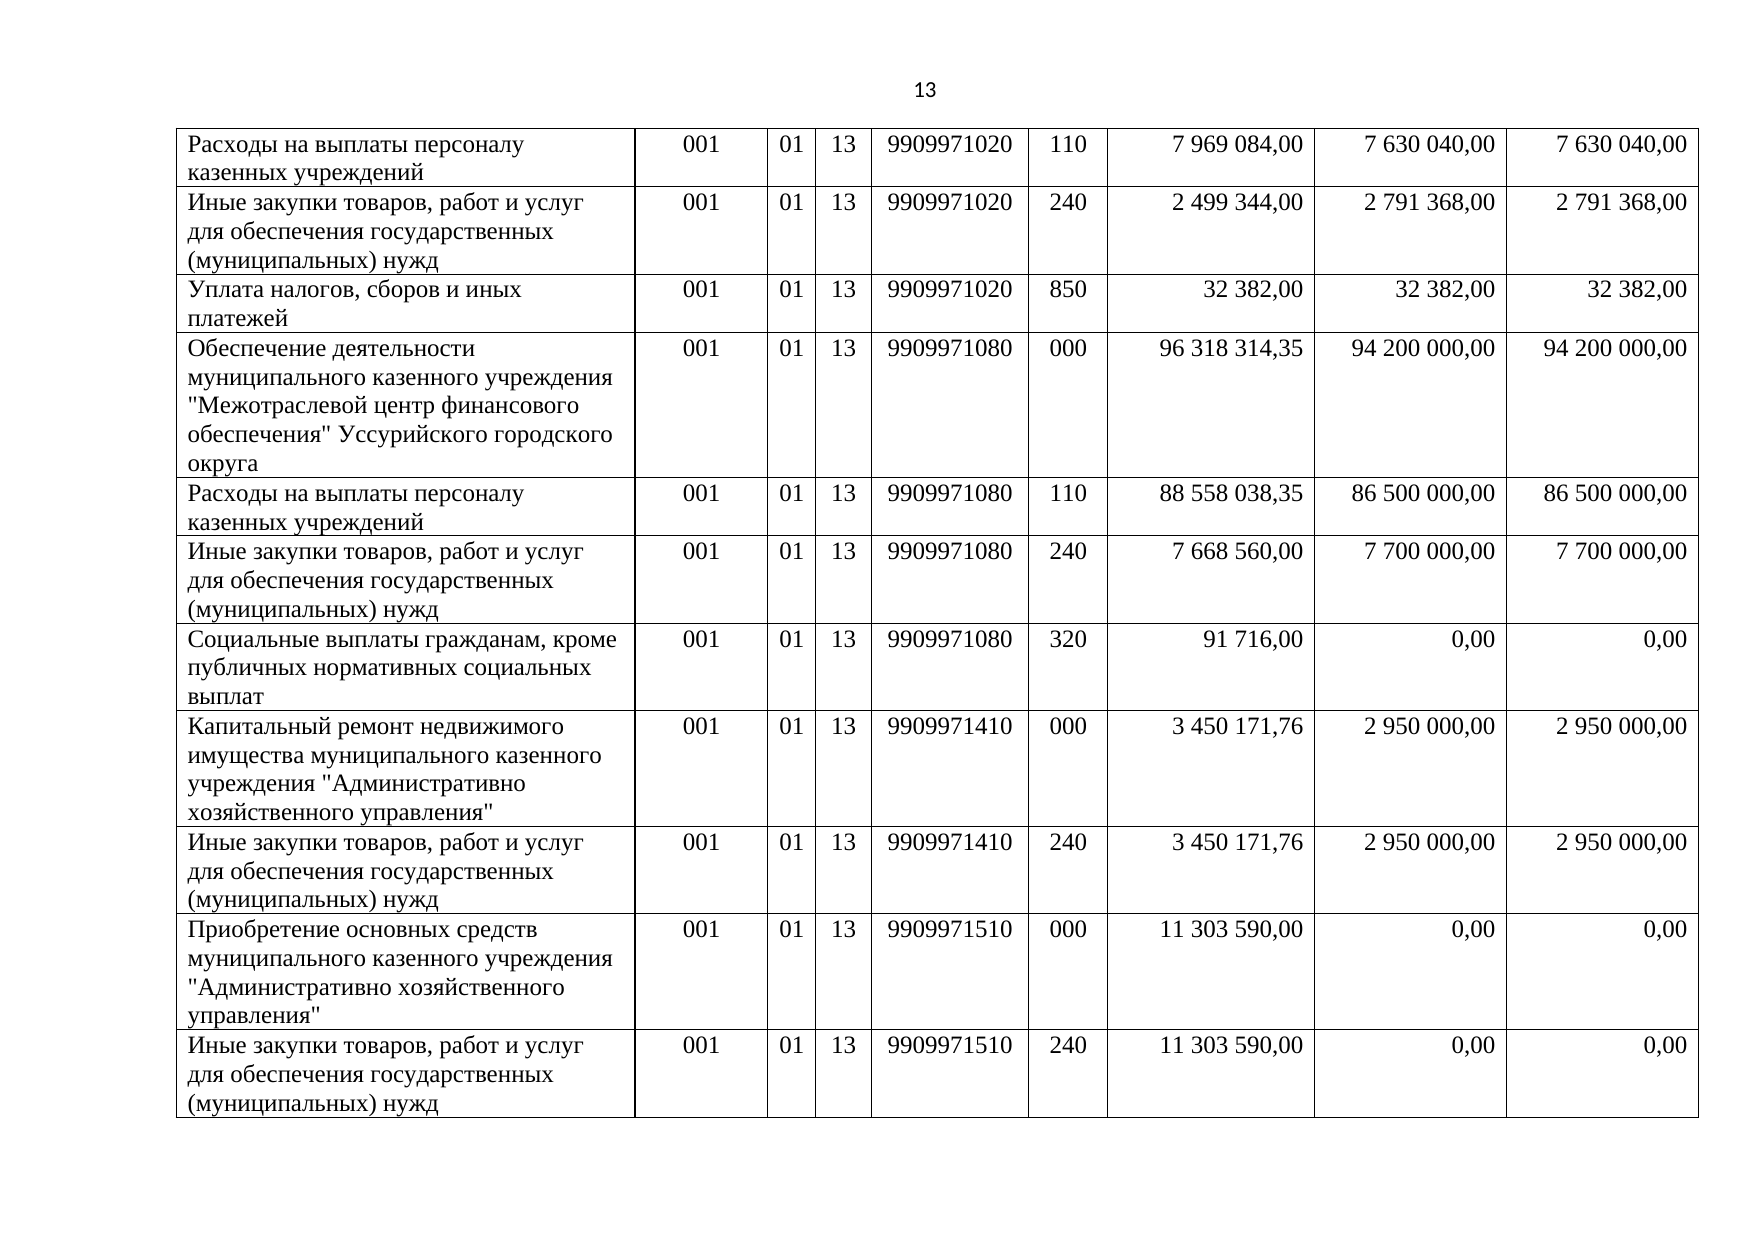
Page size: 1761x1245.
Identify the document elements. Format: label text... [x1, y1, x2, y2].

table_cell 9909971020 [872, 187, 1028, 273]
table_cell 86 500 000,00 [1315, 478, 1506, 535]
table_cell 320 [1029, 624, 1107, 710]
table_cell 001 [636, 333, 767, 477]
table_cell 001 [636, 536, 767, 623]
table_cell 001 [636, 187, 767, 273]
table_cell 13 [816, 827, 871, 913]
table_cell 32 382,00 [1108, 275, 1314, 332]
table_cell 01 [768, 536, 815, 623]
table_cell 7 969 084,00 [1108, 129, 1314, 186]
table_cell 13 [816, 914, 871, 1029]
table_cell Иные закупки товаров, работ и услуг для обеспечения государственных (муниципальных) нужд [177, 536, 634, 623]
table_cell 001 [636, 914, 767, 1029]
table_cell 110 [1029, 478, 1107, 535]
table_cell 001 [636, 827, 767, 913]
table_cell 3 450 171,76 [1108, 827, 1314, 913]
table_cell 32 382,00 [1315, 275, 1506, 332]
table_cell 9909971080 [872, 536, 1028, 623]
table_cell 0,00 [1507, 1030, 1698, 1117]
table_cell 2 950 000,00 [1315, 711, 1506, 826]
table_cell 9909971080 [872, 333, 1028, 477]
table_cell 240 [1029, 827, 1107, 913]
table_cell 9909971410 [872, 827, 1028, 913]
table_cell 86 500 000,00 [1507, 478, 1698, 535]
table_cell Приобретение основных средств муниципального казенного учреждения "Административно хозяйственного управления" [177, 914, 634, 1029]
table_cell 2 950 000,00 [1507, 711, 1698, 826]
table_cell 11 303 590,00 [1108, 1030, 1314, 1117]
table_cell 01 [768, 333, 815, 477]
table_cell 11 303 590,00 [1108, 914, 1314, 1029]
table_cell 0,00 [1315, 1030, 1506, 1117]
table_cell Обеспечение деятельности муниципального казенного учреждения "Межотраслевой центр финансового обеспечения" Уссурийского городского округа [177, 333, 634, 477]
table_cell 13 [816, 129, 871, 186]
table_cell 01 [768, 478, 815, 535]
table_cell 13 [816, 624, 871, 710]
table_cell 0,00 [1315, 914, 1506, 1029]
table_cell 2 950 000,00 [1507, 827, 1698, 913]
table_cell 9909971410 [872, 711, 1028, 826]
table_cell 7 700 000,00 [1507, 536, 1698, 623]
table_cell 240 [1029, 536, 1107, 623]
table_cell 01 [768, 711, 815, 826]
table_cell 2 950 000,00 [1315, 827, 1506, 913]
table_cell Уплата налогов, сборов и иных платежей [177, 275, 634, 332]
table_cell 94 200 000,00 [1315, 333, 1506, 477]
table_cell 001 [636, 275, 767, 332]
table_cell Расходы на выплаты персоналу казенных учреждений [177, 478, 634, 535]
table_cell 01 [768, 827, 815, 913]
table_cell 001 [636, 1030, 767, 1117]
table_cell 240 [1029, 1030, 1107, 1117]
table_cell Иные закупки товаров, работ и услуг для обеспечения государственных (муниципальных) нужд [177, 187, 634, 273]
table_cell 9909971080 [872, 478, 1028, 535]
table_cell Социальные выплаты гражданам, кроме публичных нормативных социальных выплат [177, 624, 634, 710]
table_cell Расходы на выплаты персоналу казенных учреждений [177, 129, 634, 186]
table_cell 000 [1029, 333, 1107, 477]
table_cell 13 [816, 536, 871, 623]
table_cell 850 [1029, 275, 1107, 332]
table_cell 13 [816, 711, 871, 826]
table_cell 001 [636, 478, 767, 535]
table_cell 7 630 040,00 [1507, 129, 1698, 186]
table_cell 13 [816, 275, 871, 332]
table_cell 01 [768, 129, 815, 186]
table_cell Иные закупки товаров, работ и услуг для обеспечения государственных (муниципальных) нужд [177, 827, 634, 913]
table_cell 94 200 000,00 [1507, 333, 1698, 477]
table_cell 9909971510 [872, 914, 1028, 1029]
table_cell 2 499 344,00 [1108, 187, 1314, 273]
table_cell 32 382,00 [1507, 275, 1698, 332]
table_cell 01 [768, 914, 815, 1029]
table_cell 0,00 [1507, 914, 1698, 1029]
table_cell 001 [636, 711, 767, 826]
table_cell 01 [768, 275, 815, 332]
table_cell 0,00 [1315, 624, 1506, 710]
table_cell 001 [636, 624, 767, 710]
table_cell 2 791 368,00 [1315, 187, 1506, 273]
table_cell 01 [768, 624, 815, 710]
table_cell 13 [816, 187, 871, 273]
table_cell 9909971510 [872, 1030, 1028, 1117]
table_cell 2 791 368,00 [1507, 187, 1698, 273]
table_cell 000 [1029, 711, 1107, 826]
table_cell 7 700 000,00 [1315, 536, 1506, 623]
table_cell 9909971080 [872, 624, 1028, 710]
table_cell 91 716,00 [1108, 624, 1314, 710]
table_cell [177, 1030, 634, 1117]
table_cell 01 [768, 1030, 815, 1117]
table_cell 13 [816, 478, 871, 535]
table_cell 9909971020 [872, 275, 1028, 332]
table_cell 88 558 038,35 [1108, 478, 1314, 535]
table_cell 01 [768, 187, 815, 273]
table_cell 3 450 171,76 [1108, 711, 1314, 826]
table_cell 7 668 560,00 [1108, 536, 1314, 623]
table_cell 0,00 [1507, 624, 1698, 710]
table_cell 9909971020 [872, 129, 1028, 186]
table_cell 001 [636, 129, 767, 186]
table_cell 240 [1029, 187, 1107, 273]
table_cell 96 318 314,35 [1108, 333, 1314, 477]
table_cell Капитальный ремонт недвижимого имущества муниципального казенного учреждения "Административно хозяйственного управления" [177, 711, 634, 826]
table_cell 110 [1029, 129, 1107, 186]
table_cell 7 630 040,00 [1315, 129, 1506, 186]
table_cell 000 [1029, 914, 1107, 1029]
table_cell 13 [816, 1030, 871, 1117]
table_cell 13 [816, 333, 871, 477]
